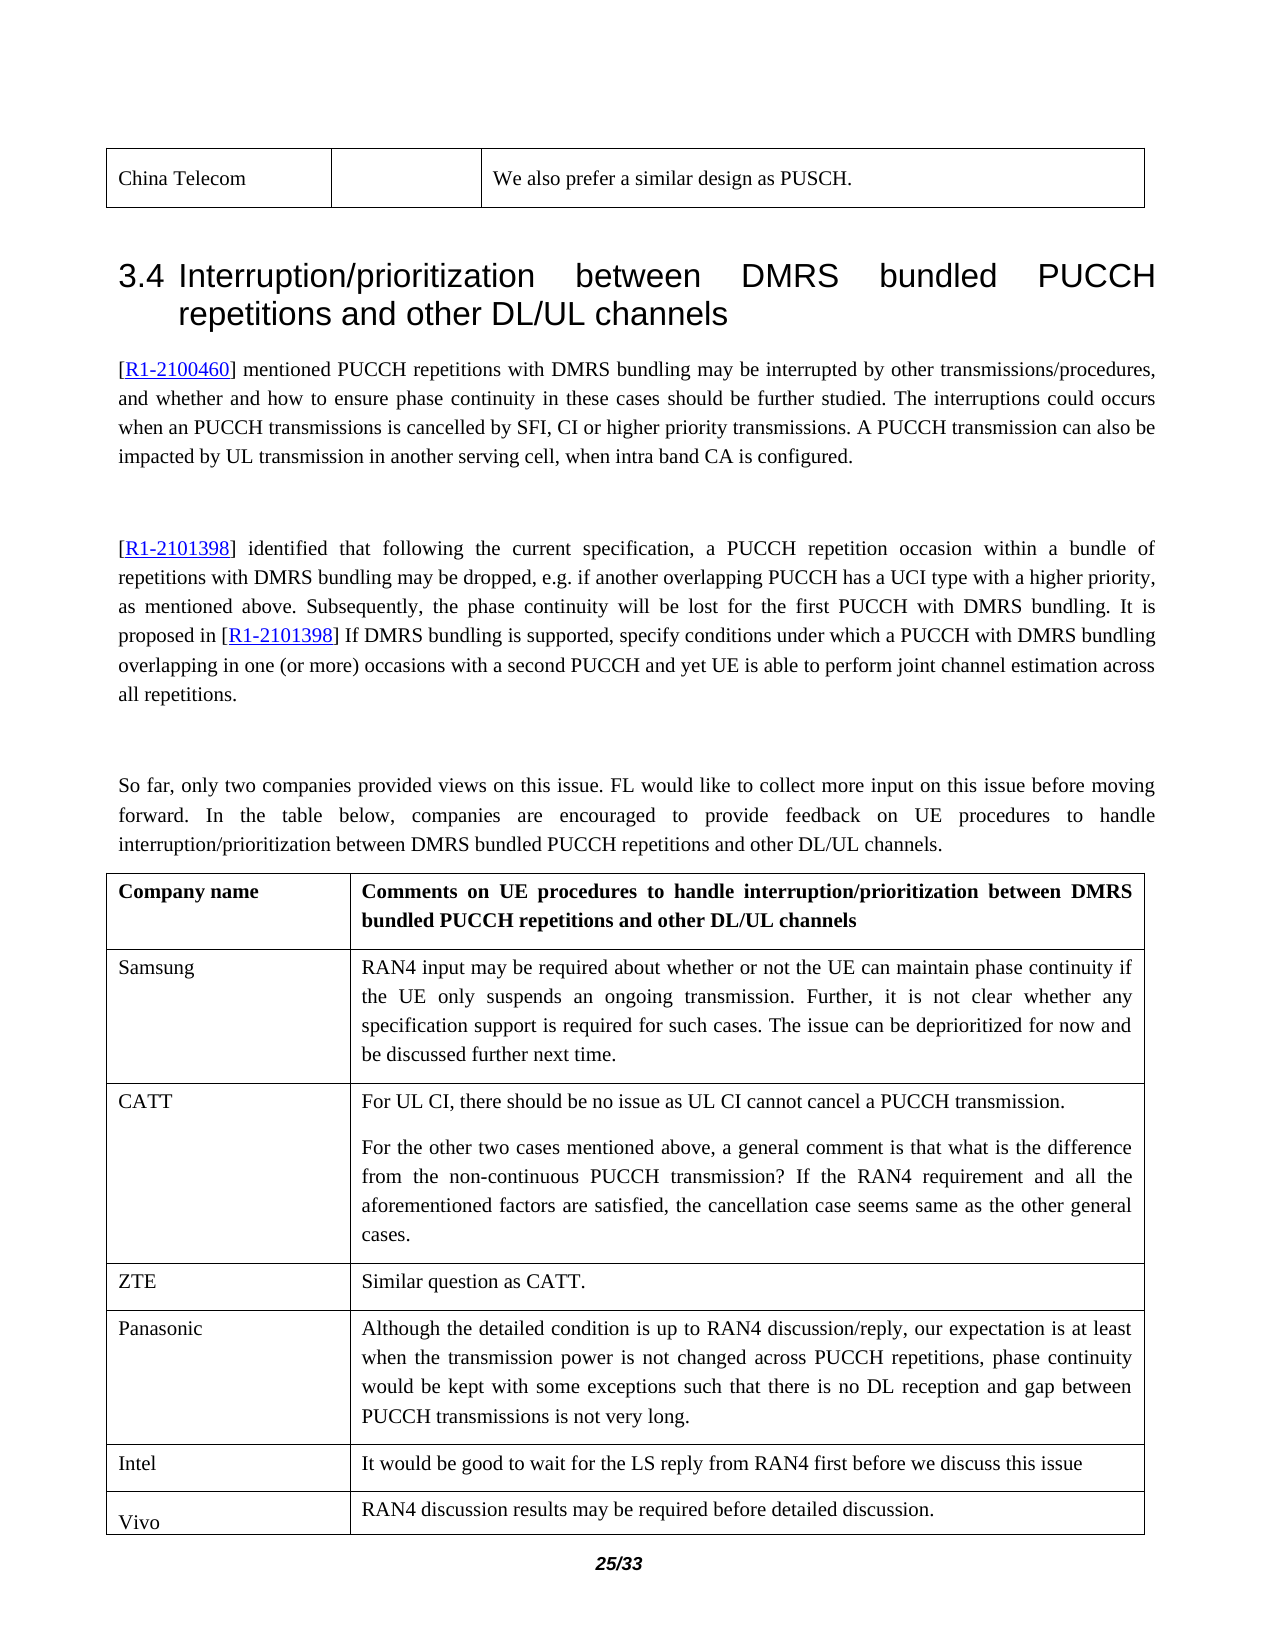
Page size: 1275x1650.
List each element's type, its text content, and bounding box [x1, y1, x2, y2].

table_cell Samsung [107, 950, 350, 1083]
table_header Company name [107, 874, 350, 948]
table_cell ZTE [107, 1264, 350, 1310]
text So far, only two companies provided views on this issue. FL would like to collect more input on this issue before moving forward. In the table below, companies are encouraged to provide feedback on UE procedures to handle interruption/prioritization between DMRS bundled PUCCH repetitions and other DL/UL channels. [118, 768, 1157, 856]
table_cell RAN4 input may be required about whether or not the UE can maintain phase continuity if the UE only suspends an ongoing transmission. Further, it is not clear whether any specification support is required for such cases. The issue can be deprioritized for now and be discussed further next time. [351, 950, 1144, 1083]
table_cell Intel [107, 1445, 350, 1491]
table_cell Similar question as CATT. [351, 1264, 1144, 1310]
table_cell We also prefer a similar design as PUSCH. [482, 149, 1144, 207]
table_cell It would be good to wait for the LS reply from RAN4 first before we discuss this issue [351, 1445, 1144, 1491]
table_cell [332, 149, 481, 207]
table_cell CATT [107, 1084, 350, 1263]
table_cell For UL CI, there should be no issue as UL CI cannot cancel a PUCCH transmission. For the other two cases mentioned above, a general comment is that what is the difference from the non-continuous PUCCH transmission? If the RAN4 requirement and all the aforementioned factors are satisfied, the cancellation case seems same as the other general cases. [351, 1084, 1144, 1263]
text [R1-2101398] identified that following the current specification, a PUCCH repetition occasion within a bundle of repetitions with DMRS bundling may be dropped, e.g. if another overlapping PUCCH has a UCI type with a higher priority, as mentioned above. Subsequently, the phase continuity will be lost for the first PUCCH with DMRS bundling. It is proposed in [R1-2101398] If DMRS bundling is supported, specify conditions under which a PUCCH with DMRS bundling overlapping in one (or more) occasions with a second PUCCH and yet UE is able to perform joint channel estimation across all repetitions. [118, 531, 1157, 706]
table_cell Although the detailed condition is up to RAN4 discussion/reply, our expectation is at least when the transmission power is not changed across PUCCH repetitions, phase continuity would be kept with some exceptions such that there is no DL reception and gap between PUCCH transmissions is not very long. [351, 1311, 1144, 1444]
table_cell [351, 1492, 1144, 1534]
table_cell China Telecom [107, 149, 331, 207]
text [R1-2100460] mentioned PUCCH repetitions with DMRS bundling may be interrupted by other transmissions/procedures, and whether and how to ensure phase continuity in these cases should be further studied. The interruptions could occurs when an PUCCH transmissions is cancelled by SFI, CI or higher priority transmissions. A PUCCH transmission can also be impacted by UL transmission in another serving cell, when intra band CA is configured. [118, 352, 1157, 468]
table_header Comments on UE procedures to handle interruption/prioritization between DMRS bundled PUCCH repetitions and other DL/UL channels [351, 874, 1144, 948]
table_cell Panasonic [107, 1311, 350, 1444]
table_cell Vivo [107, 1492, 350, 1534]
subtitle Interruption/prioritization between DMRS bundled PUCCH repetitions and other DL/UL channels [118, 256, 1157, 333]
